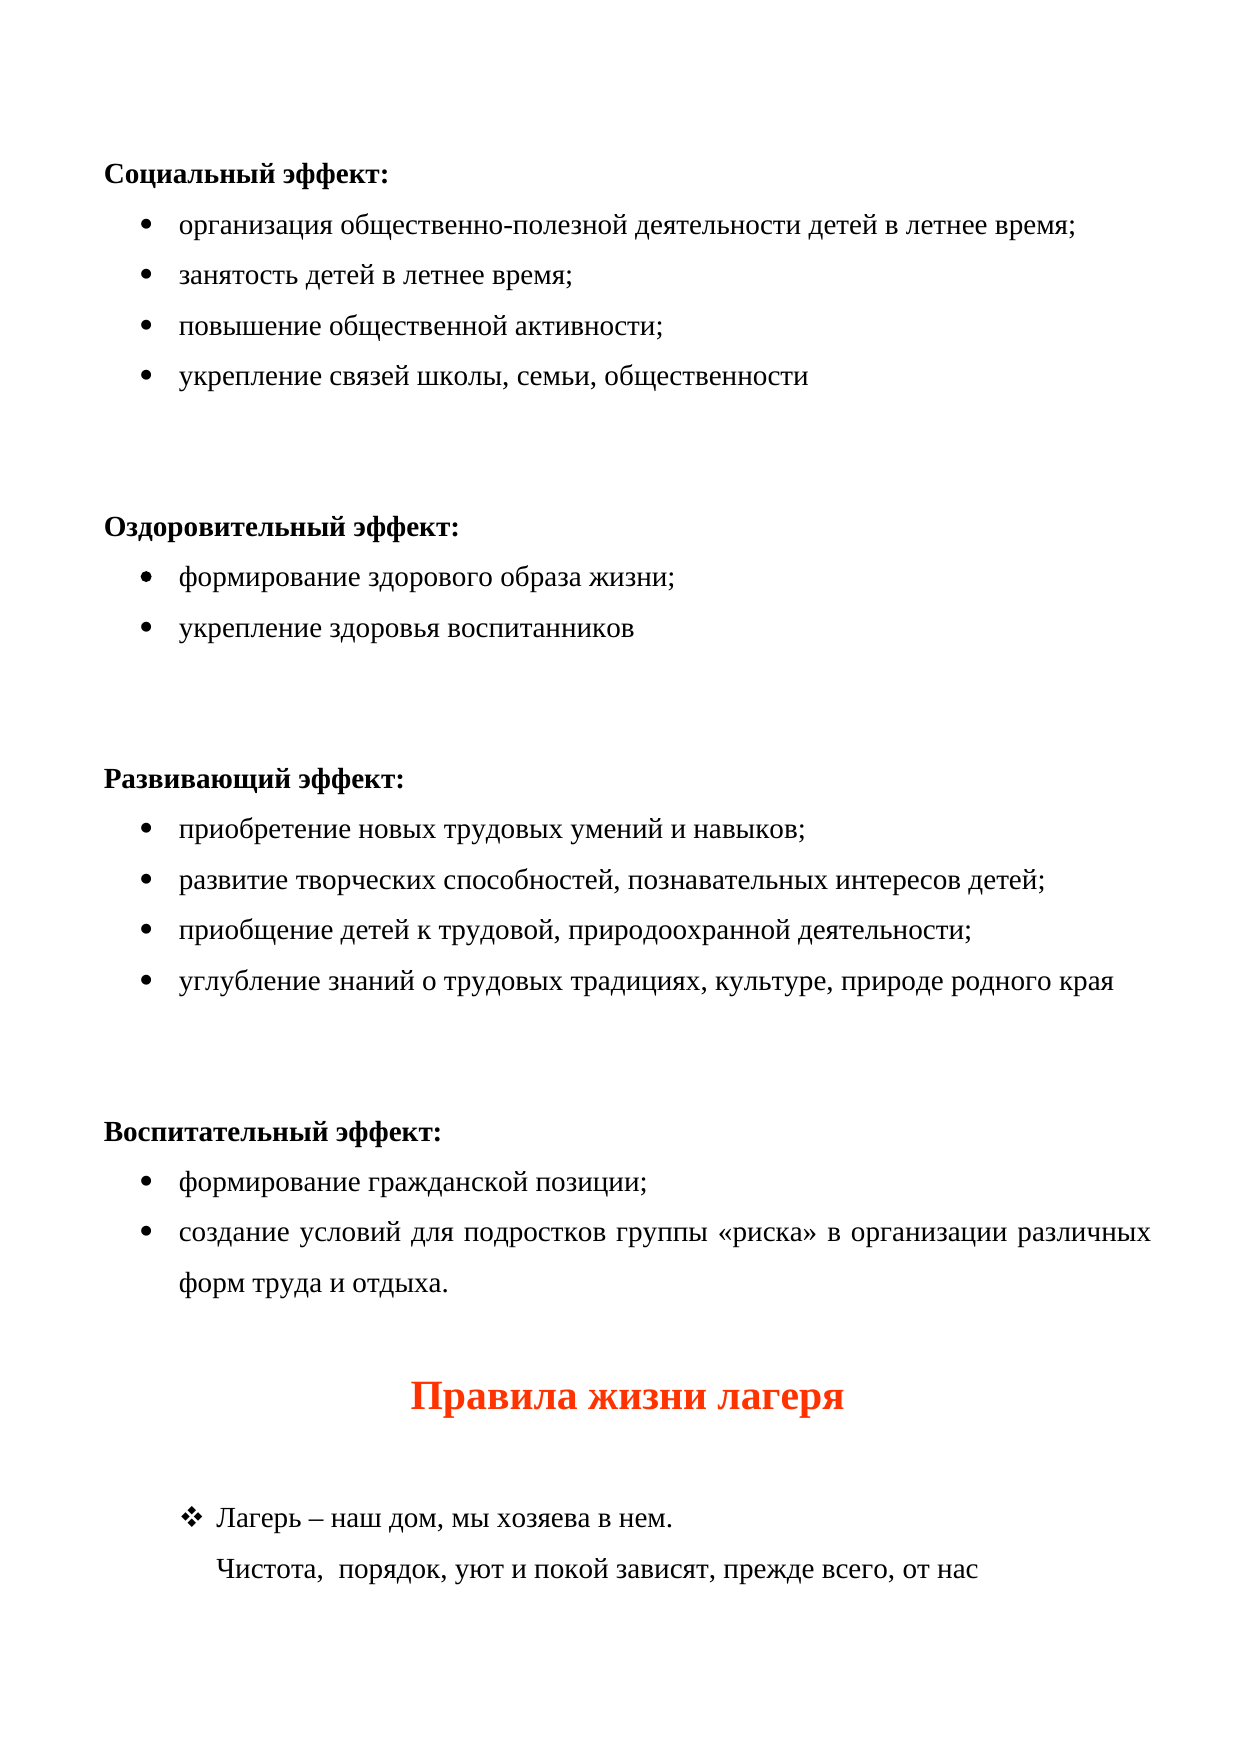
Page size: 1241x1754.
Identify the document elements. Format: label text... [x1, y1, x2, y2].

text Развивающий эффект: [103, 761, 1152, 794]
list развитие творческих способностей, познавательных интересов детей; [141, 862, 1152, 895]
list повышение общественной активности; [141, 308, 1152, 341]
list укрепление здоровья воспитанников [141, 610, 1152, 644]
list формирование здорового образа жизни; [141, 559, 1152, 593]
list укрепление связей школы, семьи, общественности [141, 358, 1152, 392]
list Правила жизни лагеря [103, 1370, 1152, 1418]
list организация общественно-полезной деятельности детей в летнее время; [141, 207, 1152, 241]
list приобретение новых трудовых умений и навыков; [141, 811, 1152, 845]
list углубление знаний о трудовых традициях, культуре, природе родного края [141, 963, 1152, 996]
list занятость детей в летнее время; [141, 257, 1152, 291]
list формирование гражданской позиции; [141, 1164, 1152, 1198]
list Лагерь – наш дом, мы хозяева в нем. [178, 1501, 1152, 1534]
list приобщение детей к трудовой, природоохранной деятельности; [141, 912, 1152, 946]
list Чистота, порядок, уют и покой зависят, прежде всего, от нас [216, 1551, 1152, 1584]
text Воспитательный эффект: [103, 1114, 1152, 1147]
text Оздоровительный эффект: [103, 509, 1152, 543]
list создание условий для подростков группы «риска» в организации различных форм труда и отдыха. [141, 1214, 1152, 1298]
text Социальный эффект: [103, 157, 1152, 190]
